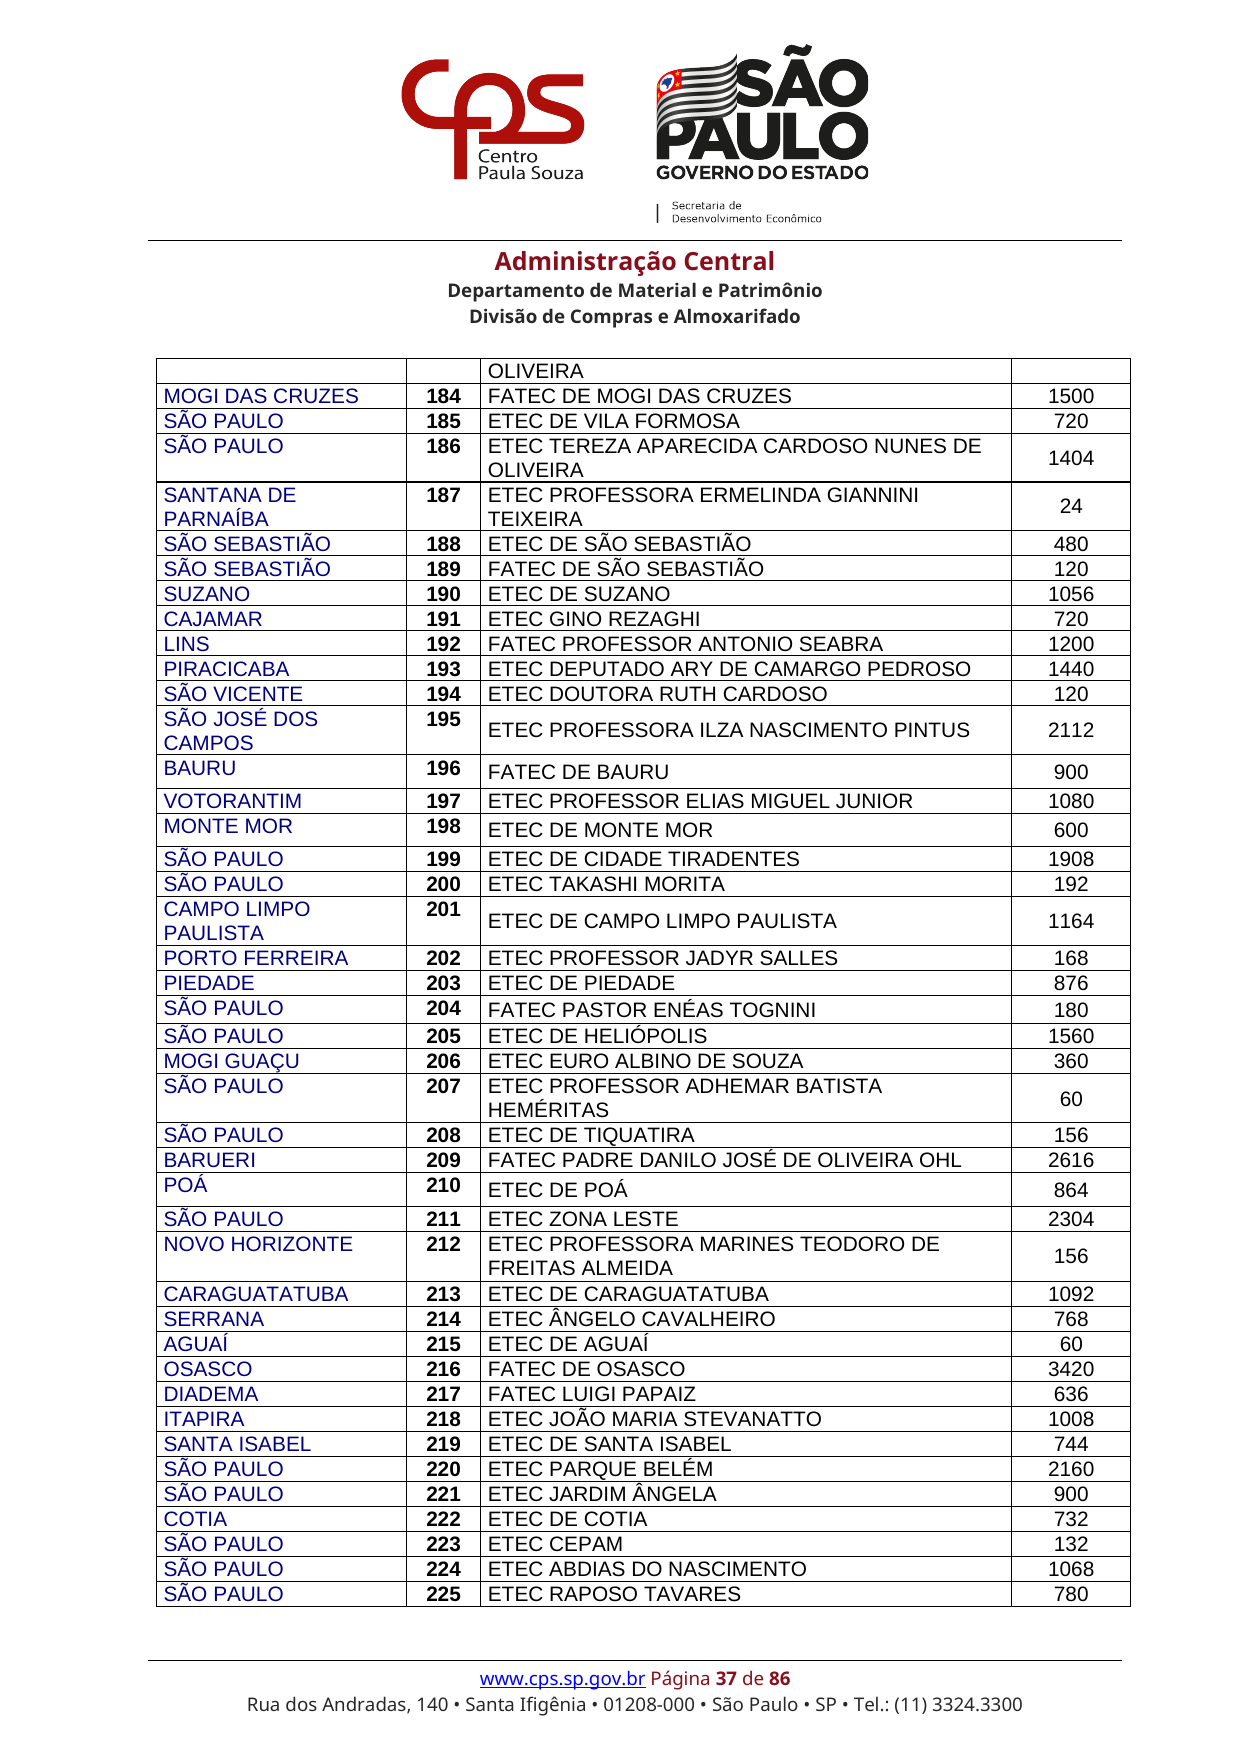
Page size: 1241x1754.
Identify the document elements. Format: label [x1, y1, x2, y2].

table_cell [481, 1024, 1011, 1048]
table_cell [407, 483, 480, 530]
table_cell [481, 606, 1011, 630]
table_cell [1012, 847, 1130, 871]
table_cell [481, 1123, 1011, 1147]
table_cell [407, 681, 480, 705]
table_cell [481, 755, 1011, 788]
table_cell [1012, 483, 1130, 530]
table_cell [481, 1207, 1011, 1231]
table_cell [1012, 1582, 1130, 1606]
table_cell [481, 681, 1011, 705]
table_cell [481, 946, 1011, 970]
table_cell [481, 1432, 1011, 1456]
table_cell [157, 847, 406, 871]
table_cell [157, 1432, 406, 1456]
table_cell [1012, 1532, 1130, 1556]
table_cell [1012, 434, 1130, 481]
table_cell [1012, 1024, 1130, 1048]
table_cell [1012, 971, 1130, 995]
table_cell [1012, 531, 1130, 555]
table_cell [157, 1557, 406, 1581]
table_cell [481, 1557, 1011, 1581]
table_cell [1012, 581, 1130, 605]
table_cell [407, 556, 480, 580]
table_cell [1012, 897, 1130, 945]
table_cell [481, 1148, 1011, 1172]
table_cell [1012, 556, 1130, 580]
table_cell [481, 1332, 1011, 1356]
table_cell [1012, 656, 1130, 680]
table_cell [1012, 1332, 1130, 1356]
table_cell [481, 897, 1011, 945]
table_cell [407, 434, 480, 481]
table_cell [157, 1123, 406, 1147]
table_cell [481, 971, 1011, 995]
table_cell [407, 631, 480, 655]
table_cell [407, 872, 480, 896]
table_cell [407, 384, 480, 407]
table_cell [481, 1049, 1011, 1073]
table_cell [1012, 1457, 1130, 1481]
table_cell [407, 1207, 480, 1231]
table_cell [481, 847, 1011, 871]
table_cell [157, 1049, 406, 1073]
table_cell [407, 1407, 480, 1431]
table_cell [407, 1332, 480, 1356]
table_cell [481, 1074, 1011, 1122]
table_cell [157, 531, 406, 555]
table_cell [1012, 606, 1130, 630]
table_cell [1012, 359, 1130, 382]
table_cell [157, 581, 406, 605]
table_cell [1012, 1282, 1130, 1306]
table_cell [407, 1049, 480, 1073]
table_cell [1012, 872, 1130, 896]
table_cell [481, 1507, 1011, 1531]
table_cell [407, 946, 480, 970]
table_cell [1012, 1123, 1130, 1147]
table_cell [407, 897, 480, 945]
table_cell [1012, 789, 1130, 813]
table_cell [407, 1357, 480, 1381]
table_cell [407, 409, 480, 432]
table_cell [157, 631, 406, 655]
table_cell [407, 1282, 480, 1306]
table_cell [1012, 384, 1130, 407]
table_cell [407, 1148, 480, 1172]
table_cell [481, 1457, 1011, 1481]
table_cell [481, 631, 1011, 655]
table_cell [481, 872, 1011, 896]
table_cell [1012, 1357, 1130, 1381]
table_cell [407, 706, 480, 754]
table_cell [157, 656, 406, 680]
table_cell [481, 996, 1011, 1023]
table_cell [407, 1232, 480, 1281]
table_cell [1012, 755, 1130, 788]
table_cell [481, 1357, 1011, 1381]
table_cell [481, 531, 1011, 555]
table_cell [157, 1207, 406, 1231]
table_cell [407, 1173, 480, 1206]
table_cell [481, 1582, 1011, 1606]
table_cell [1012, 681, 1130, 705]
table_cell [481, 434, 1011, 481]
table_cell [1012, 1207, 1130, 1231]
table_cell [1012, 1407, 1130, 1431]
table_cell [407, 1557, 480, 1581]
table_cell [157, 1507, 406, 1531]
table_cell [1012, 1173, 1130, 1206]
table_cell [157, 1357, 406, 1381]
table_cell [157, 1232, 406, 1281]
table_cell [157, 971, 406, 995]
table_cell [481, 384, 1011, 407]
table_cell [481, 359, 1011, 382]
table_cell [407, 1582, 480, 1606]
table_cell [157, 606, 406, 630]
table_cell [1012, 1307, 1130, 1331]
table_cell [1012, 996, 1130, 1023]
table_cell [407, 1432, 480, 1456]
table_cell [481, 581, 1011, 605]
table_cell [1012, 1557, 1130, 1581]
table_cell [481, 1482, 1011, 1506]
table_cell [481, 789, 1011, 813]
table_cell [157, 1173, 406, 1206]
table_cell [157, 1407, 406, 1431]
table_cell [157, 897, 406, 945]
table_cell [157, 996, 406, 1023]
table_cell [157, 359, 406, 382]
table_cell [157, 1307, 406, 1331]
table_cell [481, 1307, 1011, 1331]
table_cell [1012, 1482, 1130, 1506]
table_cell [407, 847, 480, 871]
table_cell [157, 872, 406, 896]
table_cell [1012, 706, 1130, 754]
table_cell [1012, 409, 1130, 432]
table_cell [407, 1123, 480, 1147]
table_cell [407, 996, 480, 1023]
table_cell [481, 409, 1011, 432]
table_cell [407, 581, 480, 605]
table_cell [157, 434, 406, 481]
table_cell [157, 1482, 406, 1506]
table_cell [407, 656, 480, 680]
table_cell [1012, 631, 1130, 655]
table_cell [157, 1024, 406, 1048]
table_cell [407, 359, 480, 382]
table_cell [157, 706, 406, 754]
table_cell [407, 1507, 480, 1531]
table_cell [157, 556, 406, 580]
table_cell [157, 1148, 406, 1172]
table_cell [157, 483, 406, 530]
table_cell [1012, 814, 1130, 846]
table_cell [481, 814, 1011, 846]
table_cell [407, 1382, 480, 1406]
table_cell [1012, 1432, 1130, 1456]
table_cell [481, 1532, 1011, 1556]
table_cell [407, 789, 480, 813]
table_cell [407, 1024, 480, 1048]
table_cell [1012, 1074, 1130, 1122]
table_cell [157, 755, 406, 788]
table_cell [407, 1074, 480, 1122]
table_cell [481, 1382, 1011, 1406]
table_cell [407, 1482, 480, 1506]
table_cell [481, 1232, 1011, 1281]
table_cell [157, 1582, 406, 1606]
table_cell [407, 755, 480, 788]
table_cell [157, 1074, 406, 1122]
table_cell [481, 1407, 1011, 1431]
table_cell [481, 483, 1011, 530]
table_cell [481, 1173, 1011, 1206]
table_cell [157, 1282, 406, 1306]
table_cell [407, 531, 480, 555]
picture [401, 44, 869, 226]
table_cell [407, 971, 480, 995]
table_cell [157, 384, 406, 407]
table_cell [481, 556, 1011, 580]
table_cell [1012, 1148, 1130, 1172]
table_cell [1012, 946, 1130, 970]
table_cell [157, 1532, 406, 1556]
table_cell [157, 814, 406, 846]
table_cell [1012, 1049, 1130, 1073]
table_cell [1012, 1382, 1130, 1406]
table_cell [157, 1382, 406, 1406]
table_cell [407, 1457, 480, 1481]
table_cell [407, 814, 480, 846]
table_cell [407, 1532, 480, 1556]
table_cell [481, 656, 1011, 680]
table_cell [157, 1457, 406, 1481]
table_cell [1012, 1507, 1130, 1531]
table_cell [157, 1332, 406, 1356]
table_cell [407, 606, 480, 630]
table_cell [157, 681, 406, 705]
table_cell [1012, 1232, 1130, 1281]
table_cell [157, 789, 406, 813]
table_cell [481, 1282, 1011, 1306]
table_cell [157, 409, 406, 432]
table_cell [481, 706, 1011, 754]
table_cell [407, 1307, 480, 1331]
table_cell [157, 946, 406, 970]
